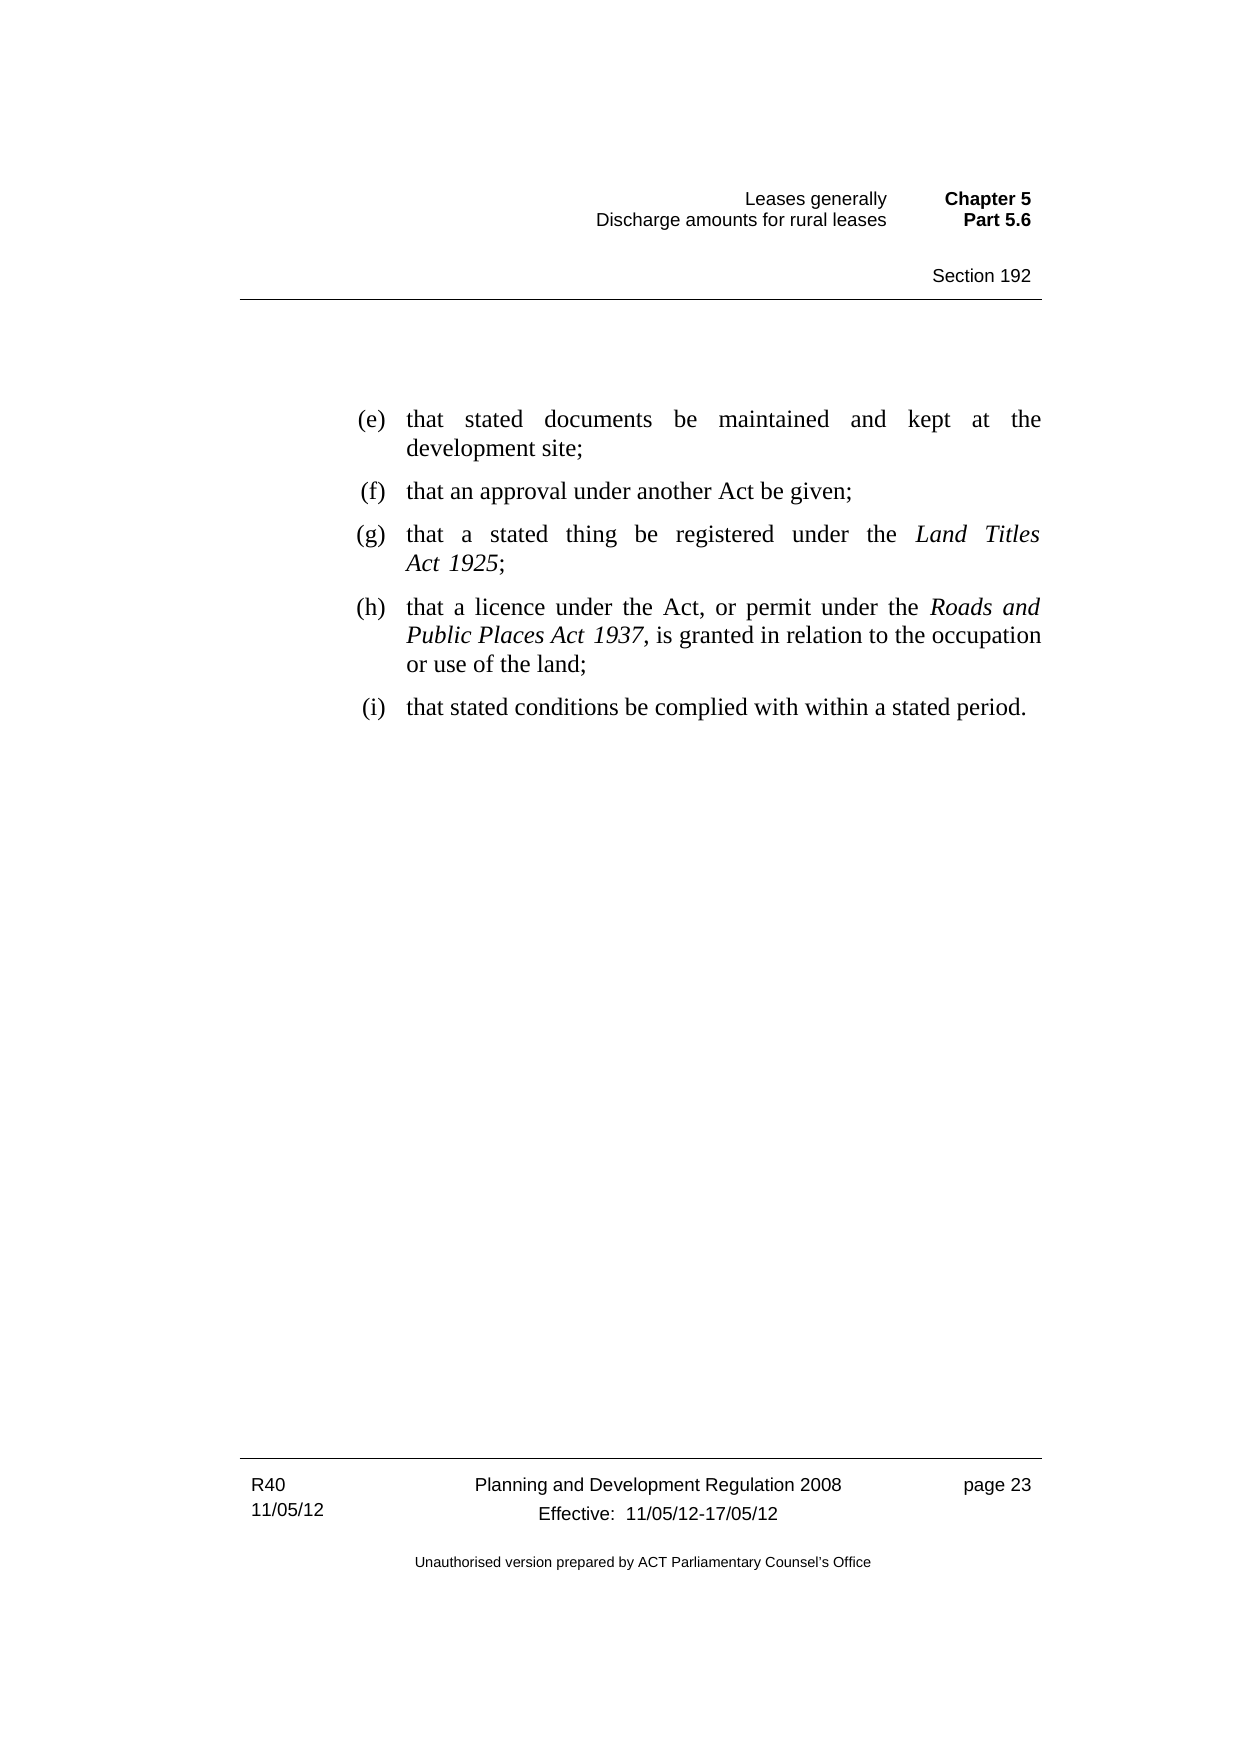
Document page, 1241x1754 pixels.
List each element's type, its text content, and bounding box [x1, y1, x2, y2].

text (h) that a licence under the Act, or permit under the Roads and Public Places Act 1937, is granted in relation to the occupation or use of the land; [239, 592, 1042, 678]
text (g) that a stated thing be registered under the Land Titles Act 1925; [239, 519, 1042, 577]
text (f) that an approval under another Act be given; [239, 476, 1042, 505]
text (e) that stated documents be maintained and kept at the development site; [239, 404, 1042, 462]
text (i) that stated conditions be complied with within a stated period. [239, 692, 1042, 721]
